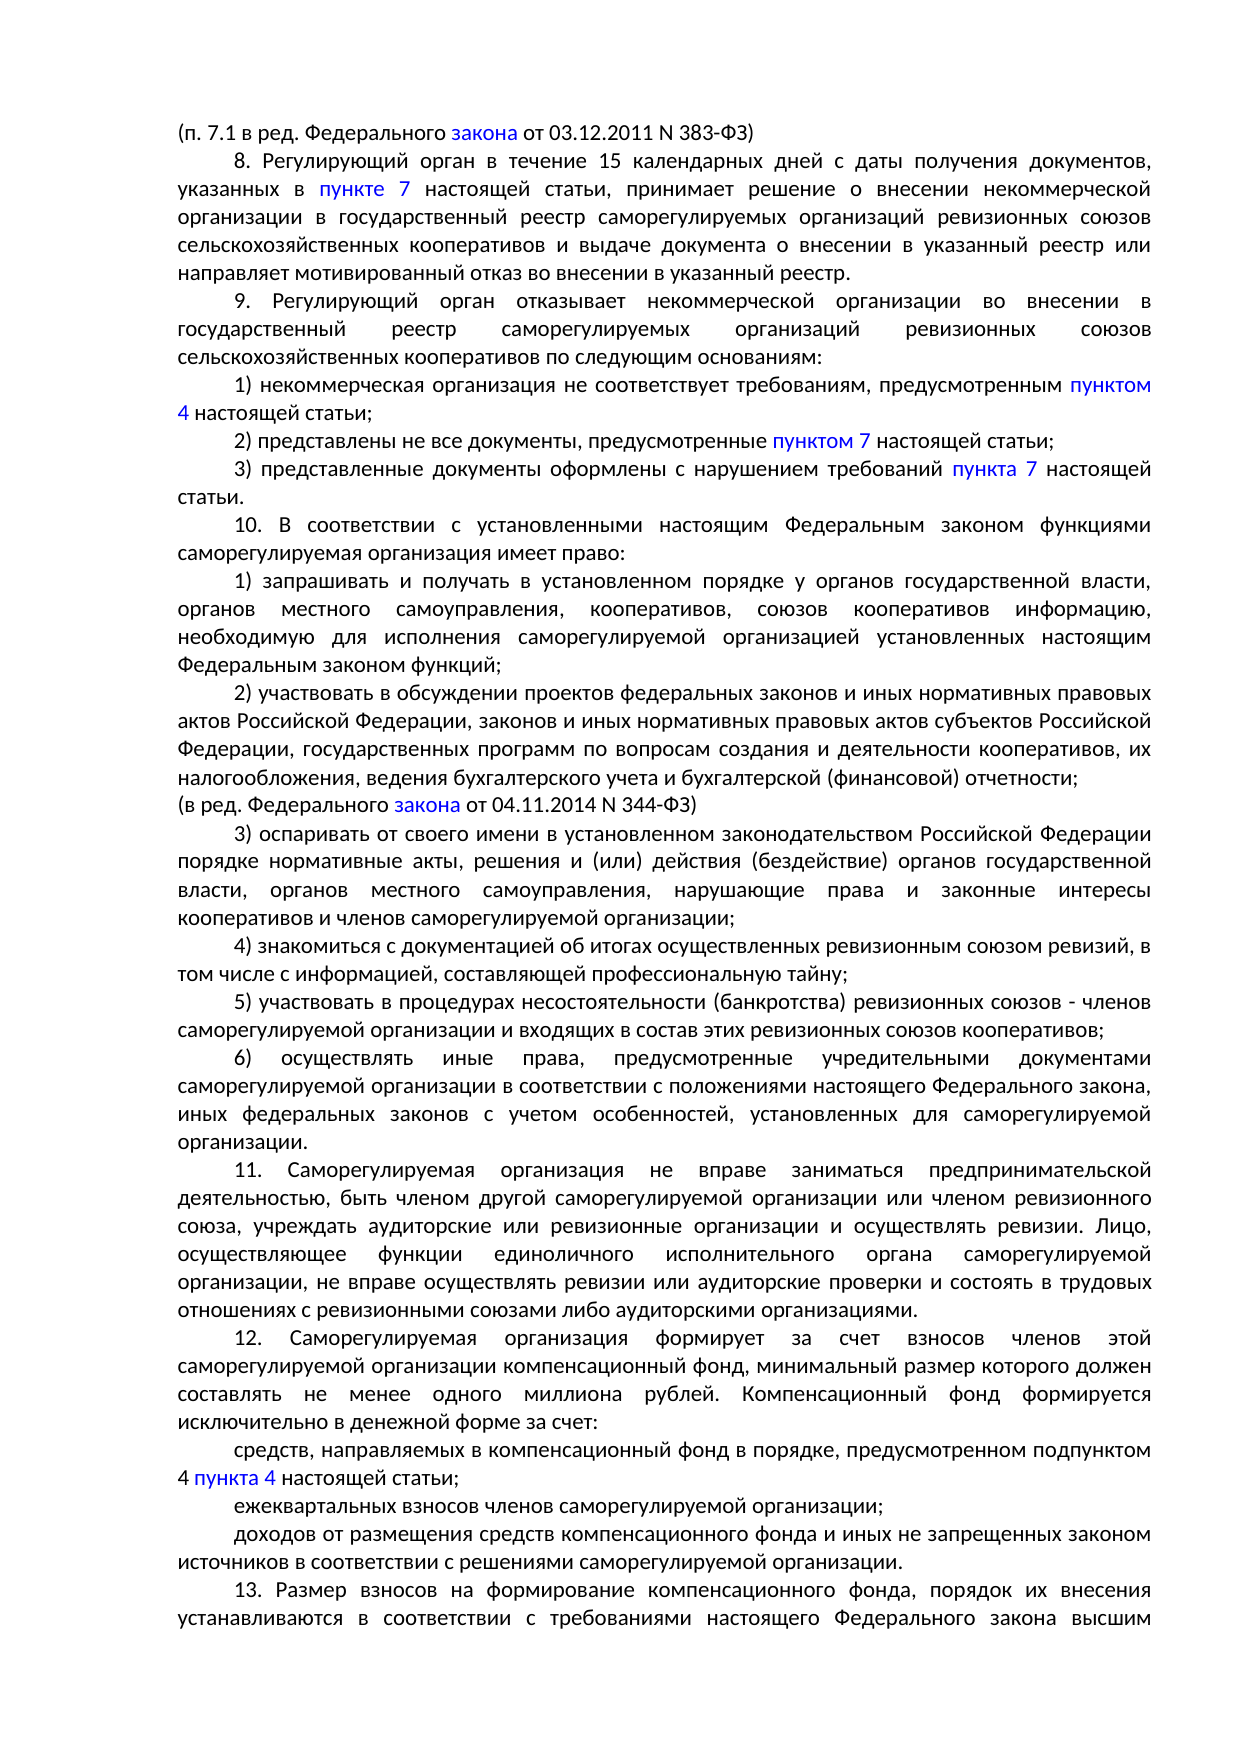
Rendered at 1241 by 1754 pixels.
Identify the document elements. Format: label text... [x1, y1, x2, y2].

text 1) запрашивать и получать в установленном порядке у органов государственной власти, органов местного самоуправления, кооперативов, союзов кооперативов информацию, необходимую для исполнения саморегулируемой организацией установленных настоящим Федеральным законом функций; [177, 566, 1152, 678]
text 1) некоммерческая организация не соответствует требованиям, предусмотренным пунктом 4 настоящей статьи; [177, 370, 1152, 426]
text 3) оспаривать от своего имени в установленном законодательством Российской Федерации порядке нормативные акты, решения и (или) действия (бездействие) органов государственной власти, органов местного самоуправления, нарушающие права и законные интересы кооперативов и членов саморегулируемой организации; [177, 819, 1152, 931]
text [177, 1575, 1152, 1631]
text 10. В соответствии с установленными настоящим Федеральным законом функциями саморегулируемая организация имеет право: [177, 510, 1152, 566]
text 11. Саморегулируемая организация не вправе заниматься предпринимательской деятельностью, быть членом другой саморегулируемой организации или членом ревизионного союза, учреждать аудиторские или ревизионные организации и осуществлять ревизии. Лицо, осуществляющее функции единоличного исполнительного органа саморегулируемой организации, не вправе осуществлять ревизии или аудиторские проверки и состоять в трудовых отношениях с ревизионными союзами либо аудиторскими организациями. [177, 1155, 1152, 1323]
text 2) участвовать в обсуждении проектов федеральных законов и иных нормативных правовых актов Российской Федерации, законов и иных нормативных правовых актов субъектов Российской Федерации, государственных программ по вопросам создания и деятельности кооперативов, их налогообложения, ведения бухгалтерского учета и бухгалтерской (финансовой) отчетности; [177, 678, 1152, 791]
text 5) участвовать в процедурах несостоятельности (банкротства) ревизионных союзов - членов саморегулируемой организации и входящих в состав этих ревизионных союзов кооперативов; [177, 987, 1152, 1043]
text 8. Регулирующий орган в течение 15 календарных дней с даты получения документов, указанных в пункте 7 настоящей статьи, принимает решение о внесении некоммерческой организации в государственный реестр саморегулируемых организаций ревизионных союзов сельскохозяйственных кооперативов и выдаче документа о внесении в указанный реестр или направляет мотивированный отказ во внесении в указанный реестр. [177, 146, 1152, 286]
text 12. Саморегулируемая организация формирует за счет взносов членов этой саморегулируемой организации компенсационный фонд, минимальный размер которого должен составлять не менее одного миллиона рублей. Компенсационный фонд формируется исключительно в денежной форме за счет: [177, 1323, 1152, 1435]
text 2) представлены не все документы, предусмотренные пунктом 7 настоящей статьи; [177, 426, 1152, 454]
text 3) представленные документы оформлены с нарушением требований пункта 7 настоящей статьи. [177, 454, 1152, 510]
text (п. 7.1 в ред. Федерального закона от 03.12.2011 N 383-ФЗ) [177, 118, 1152, 146]
text 6) осуществлять иные права, предусмотренные учредительными документами саморегулируемой организации в соответствии с положениями настоящего Федерального закона, иных федеральных законов с учетом особенностей, установленных для саморегулируемой организации. [177, 1043, 1152, 1155]
text (в ред. Федерального закона от 04.11.2014 N 344-ФЗ) [177, 791, 1152, 819]
text средств, направляемых в компенсационный фонд в порядке, предусмотренном подпунктом 4 пункта 4 настоящей статьи; [177, 1435, 1152, 1491]
text 9. Регулирующий орган отказывает некоммерческой организации во внесении в государственный реестр саморегулируемых организаций ревизионных союзов сельскохозяйственных кооперативов по следующим основаниям: [177, 286, 1152, 370]
text ежеквартальных взносов членов саморегулируемой организации; [177, 1491, 1152, 1519]
text доходов от размещения средств компенсационного фонда и иных не запрещенных законом источников в соответствии с решениями саморегулируемой организации. [177, 1519, 1152, 1575]
text 4) знакомиться с документацией об итогах осуществленных ревизионным союзом ревизий, в том числе с информацией, составляющей профессиональную тайну; [177, 931, 1152, 987]
